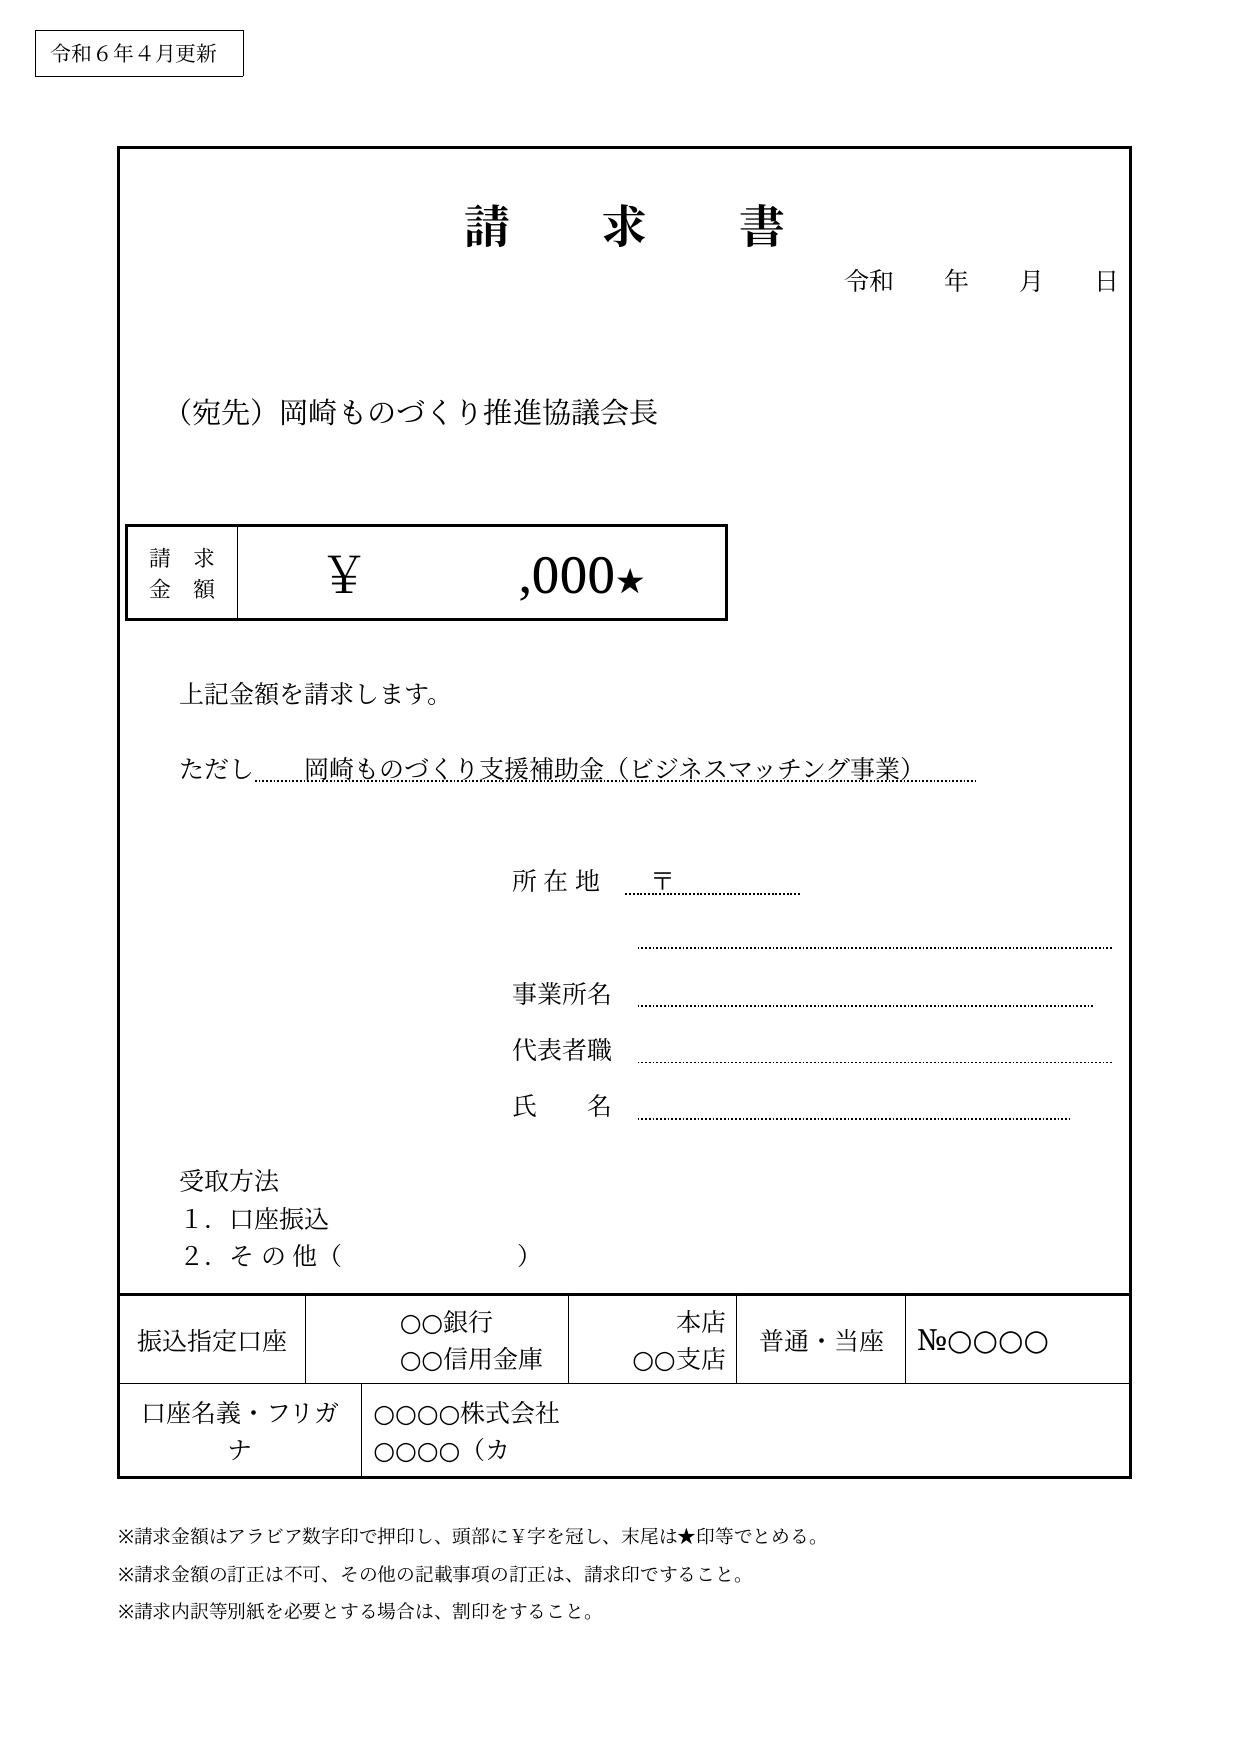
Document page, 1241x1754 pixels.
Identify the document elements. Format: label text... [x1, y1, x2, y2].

table_header 請 求 書 令和 年 月 日 （宛先）岡崎ものづくり推進協議会長 上記金額を請求します。 ただし 岡崎ものづくり支援補助金（ビジネスマッチング事業） 所 在 地 〒 事業所名 代表者職 氏 名 受取方法 １．口座振込 ２．その他（ ） [120, 149, 1129, 1293]
table_cell ○○○○株式会社 ○○○○（カ [362, 1384, 1129, 1476]
table_cell 口座名義・フリガナ [120, 1384, 361, 1476]
table_cell 本店 ○○支店 [569, 1296, 736, 1383]
text ※請求金額の訂正は不可、その他の記載事項の訂正は、請求印ですること。 [118, 1554, 1122, 1592]
table_cell ○○銀行 ○○信用金庫 [306, 1296, 568, 1383]
table_cell 普通・当座 [737, 1296, 905, 1383]
text ※請求内訳等別紙を必要とする場合は、割印をすること。 [118, 1592, 1122, 1629]
table_cell №○○○○ [906, 1296, 1129, 1383]
text ※請求金額はアラビア数字印で押印し、頭部に￥字を冠し、末尾は★印等でとめる。 [118, 1517, 1122, 1554]
table_cell 振込指定口座 [120, 1296, 305, 1383]
